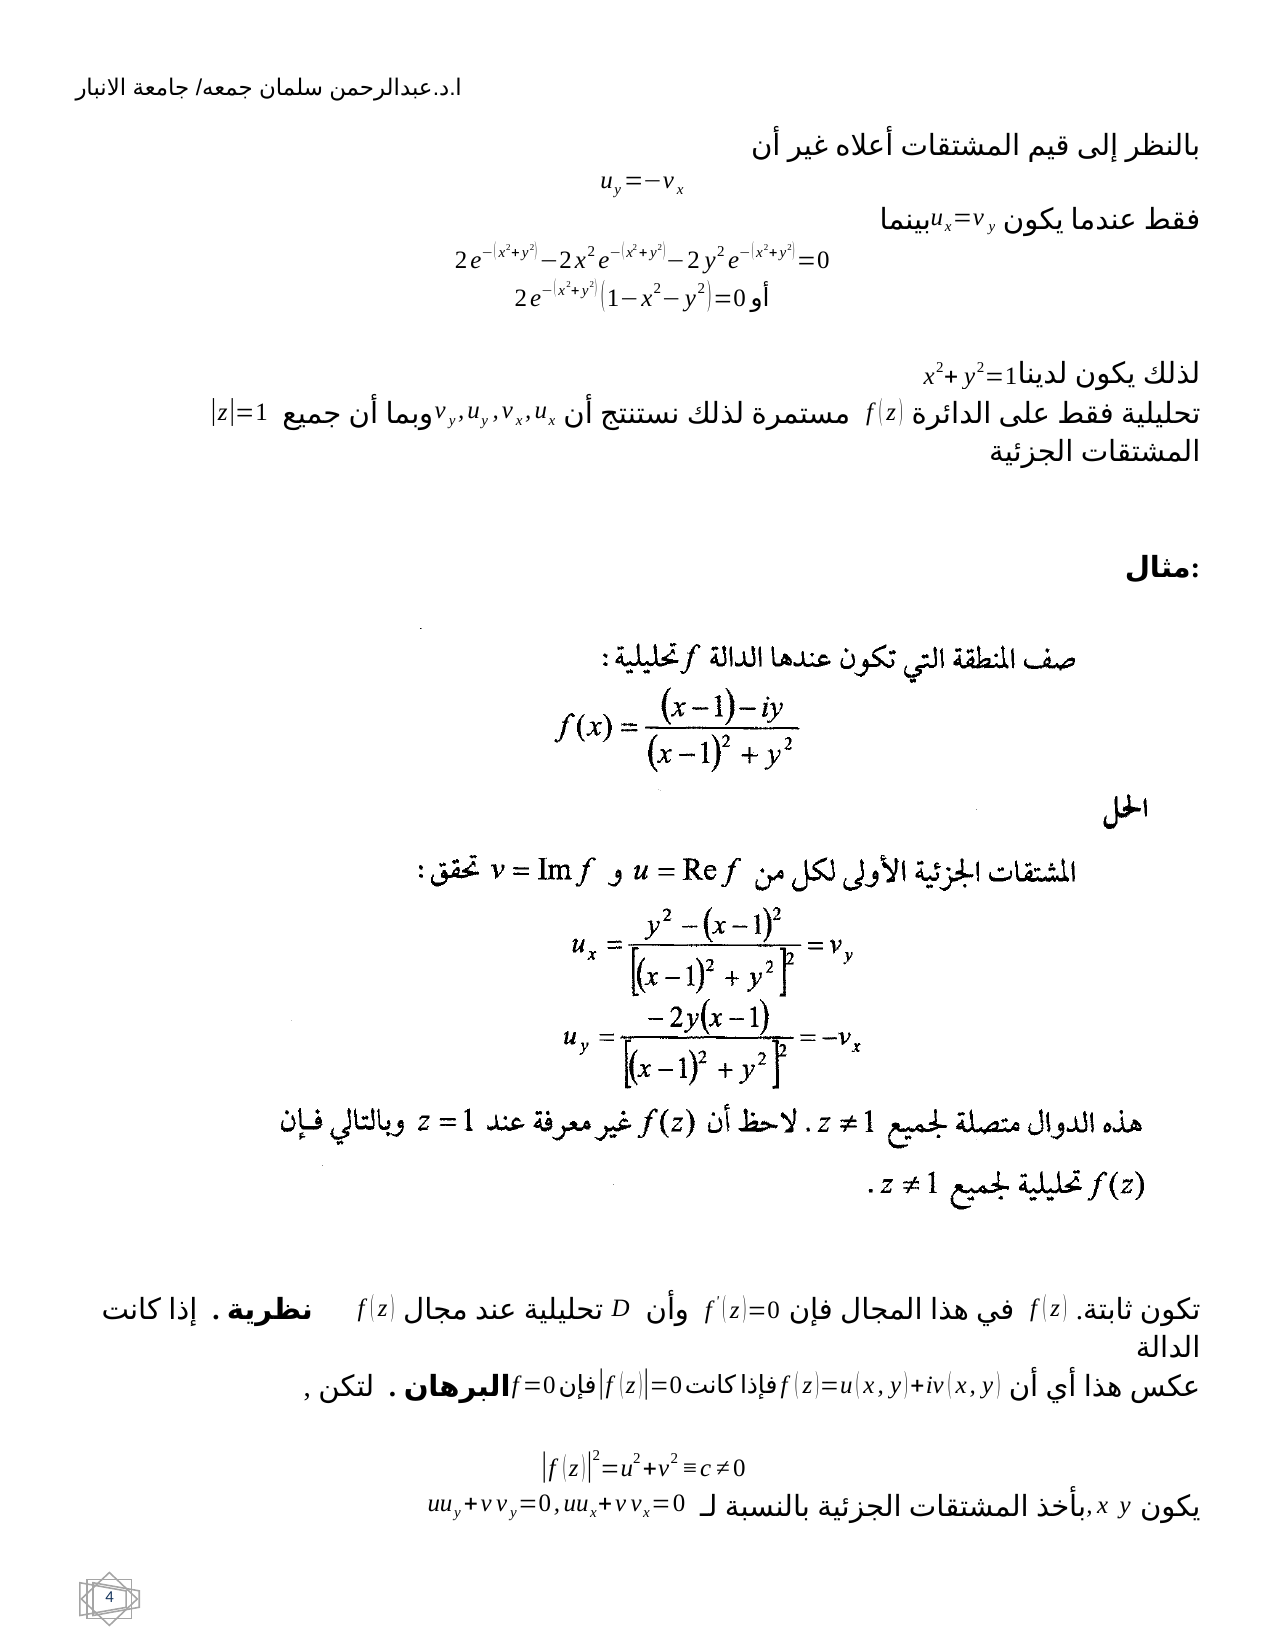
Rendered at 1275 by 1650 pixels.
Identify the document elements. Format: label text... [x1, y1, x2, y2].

text تكون ثابتة. في هذا المجال فإن وأن تحليلية عند مجال نظرية . إذا كانت الدالة [84, 1292, 1200, 1364]
text تحليلية فقط على الدائرة مستمرة لذلك نستنتج أن وبما أن جميع المشتقات الجزئية [84, 396, 1200, 468]
picture [200, 626, 1201, 1211]
text مثال: [84, 550, 1200, 583]
text , عكس هذا أي أن البرهان . لتكن [84, 1369, 1200, 1403]
text فقط عندما يكون بينما [84, 202, 1200, 236]
text لذلك يكون لدينا [84, 356, 1200, 391]
text يكون بأخذ المشتقات الجزئية بالنسبة لـ [84, 1489, 1200, 1522]
text بالنظر إلى قيم المشتقات أعلاه غير أن [84, 128, 1200, 162]
